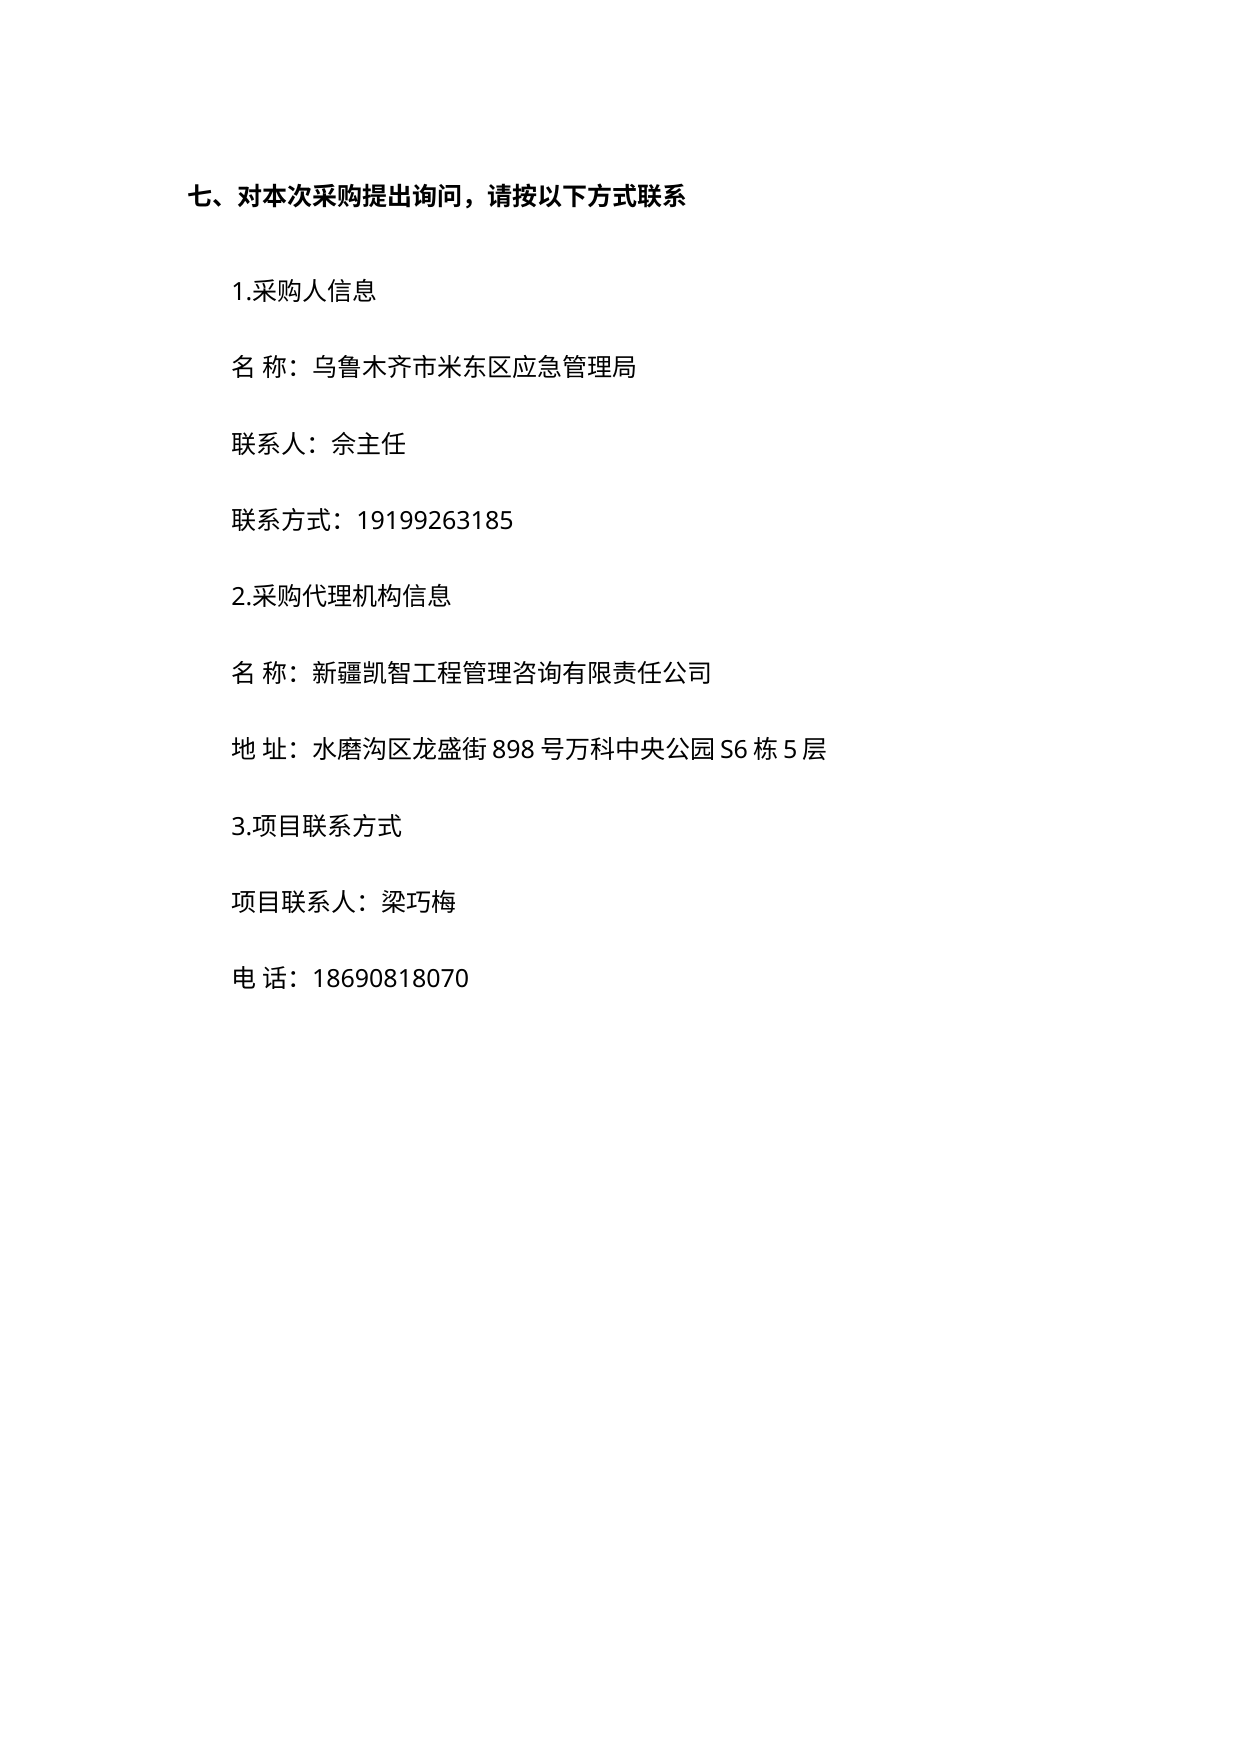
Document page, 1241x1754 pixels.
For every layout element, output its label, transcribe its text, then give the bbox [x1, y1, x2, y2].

text 3.项目联系方式 [187, 792, 1053, 857]
text 七、对本次采购提出询问，请按以下方式联系 [187, 162, 1053, 227]
text 名 称：乌鲁木齐市米东区应急管理局 [187, 333, 1053, 398]
text 电 话：18690818070 [187, 944, 1053, 1009]
text 联系方式：19199263185 [187, 486, 1053, 551]
text 联系人：佘主任 [187, 410, 1053, 475]
text 名 称：新疆凯智工程管理咨询有限责任公司 [187, 639, 1053, 704]
text 2.采购代理机构信息 [187, 562, 1053, 627]
text 地 址：水磨沟区龙盛街898号万科中央公园S6栋5层 [187, 715, 1053, 780]
text 1.采购人信息 [187, 257, 1053, 322]
text 项目联系人：梁巧梅 [187, 868, 1053, 933]
